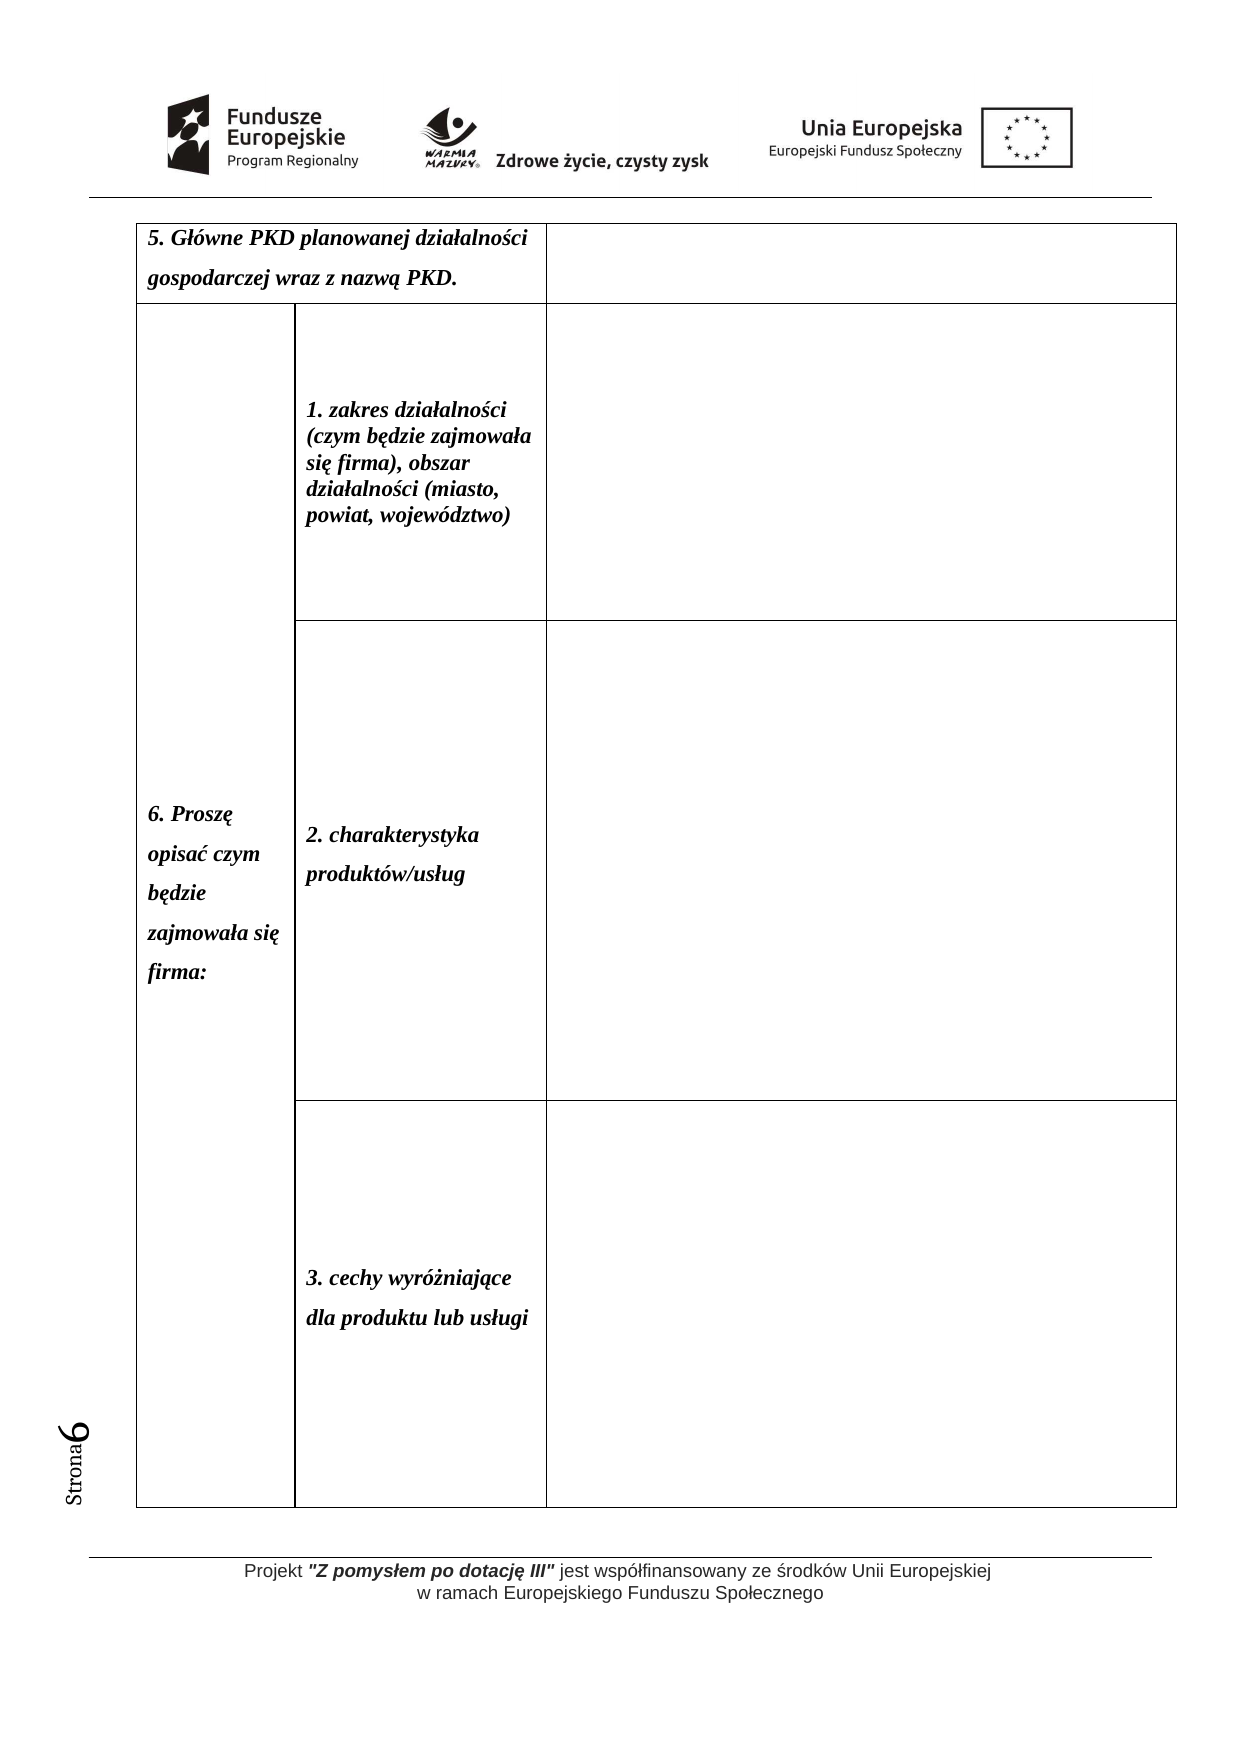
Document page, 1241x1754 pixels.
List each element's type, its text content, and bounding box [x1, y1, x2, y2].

table_cell 3. cechy wyróżniające dla produktu lub usługi [296, 1101, 546, 1507]
table_cell 1. zakres działalności (czym będzie zajmowała się firma), obszar działalności (miasto, powiat, województwo) [296, 304, 546, 620]
table_cell 2. charakterystyka produktów/usług [296, 621, 546, 1099]
table_cell [547, 224, 1176, 303]
table_cell 6. Proszę opisać czym będzie zajmowała się firma: [137, 304, 294, 1507]
table_cell [547, 621, 1176, 1099]
picture [147, 73, 1093, 195]
table_cell [547, 1101, 1176, 1507]
table_cell [547, 304, 1176, 620]
table_cell 5. Główne PKD planowanej działalności gospodarczej wraz z nazwą PKD. [137, 224, 546, 303]
